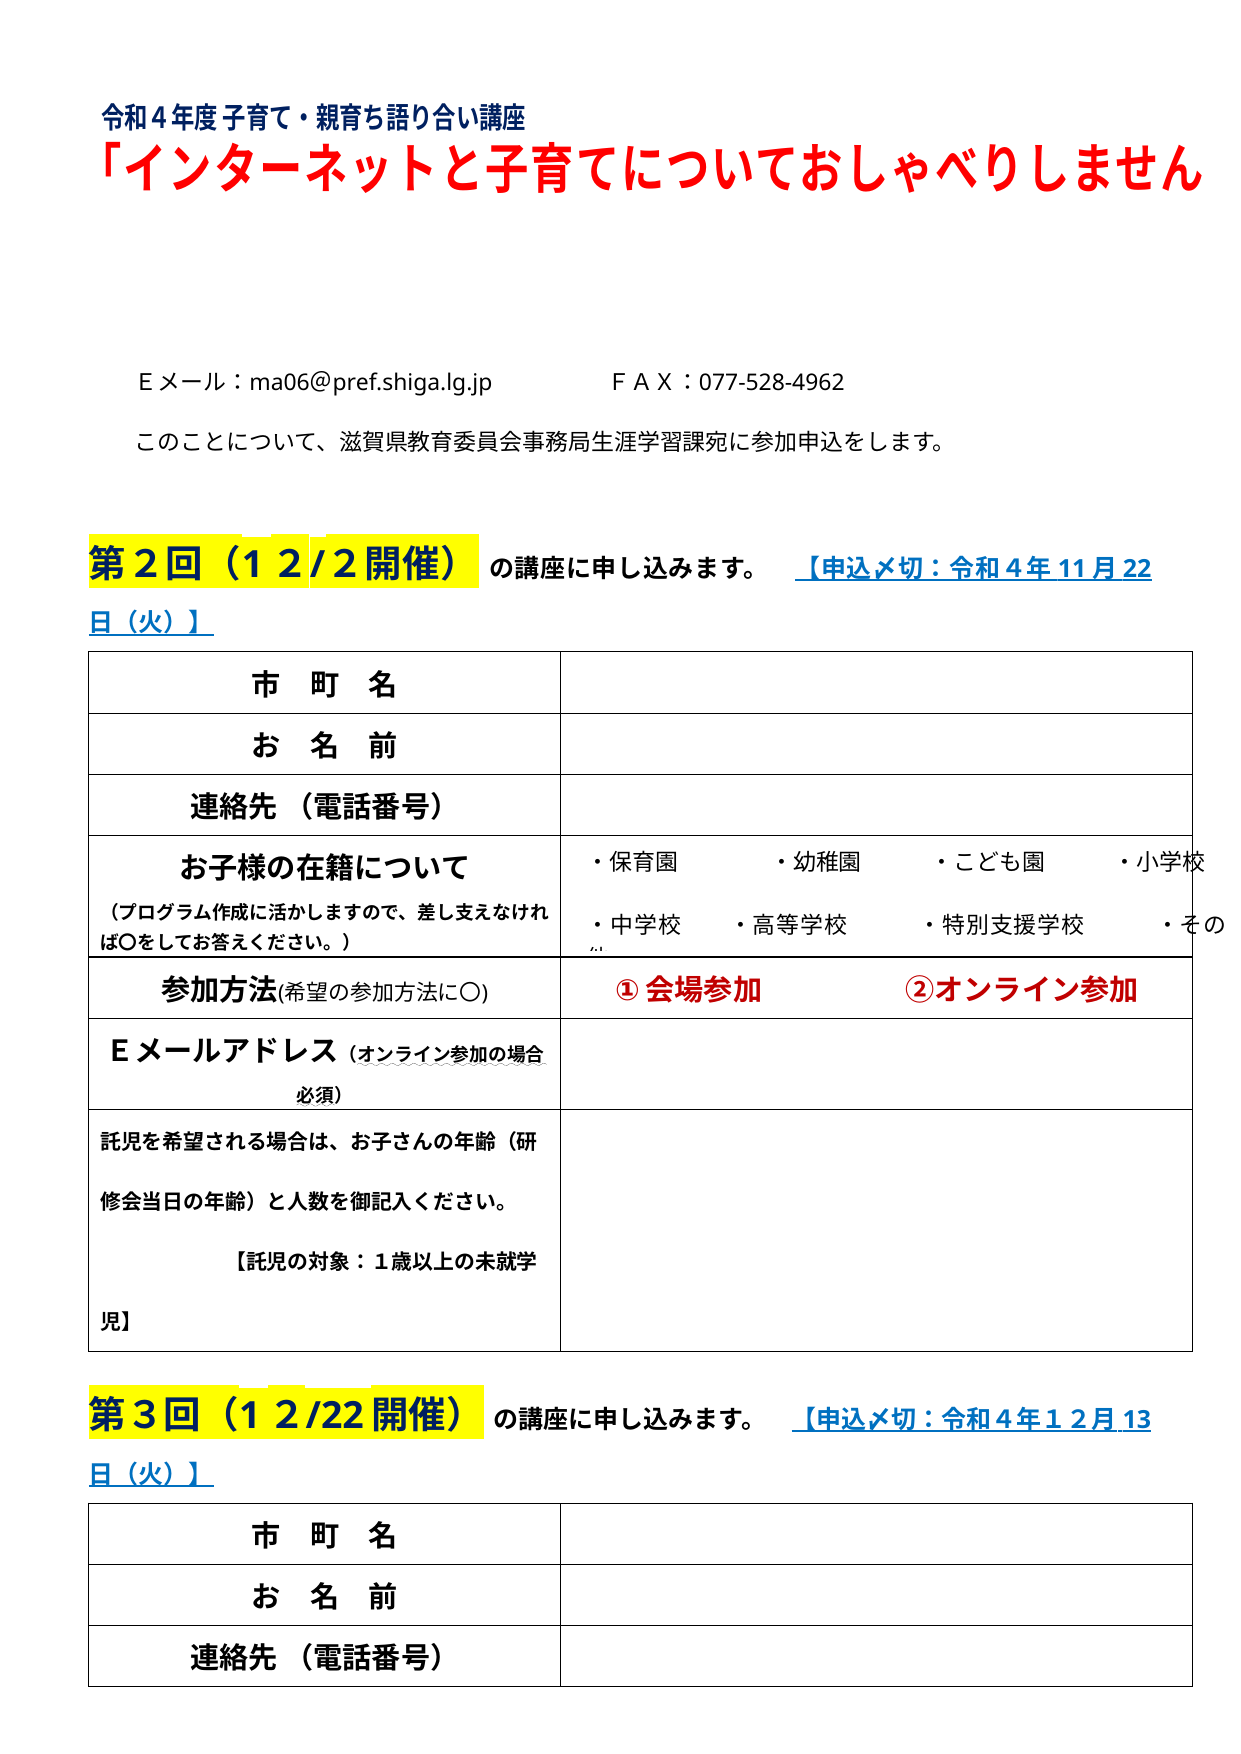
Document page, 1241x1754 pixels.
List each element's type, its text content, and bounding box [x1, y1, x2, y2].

table_cell [561, 1110, 1192, 1351]
table_cell お 名 前 [89, 1565, 560, 1625]
table_cell Ｅメールアドレス（オンライン参加の場合必須） [89, 1019, 560, 1109]
table_cell 連絡先 （電話番号） [89, 775, 560, 835]
table_cell ①会場参加 ②オンライン参加 [561, 958, 1192, 1018]
text 第２回（1２/２開催） の講座に申し込みます。 【申込〆切：令和４年11月22日（火）】 [89, 531, 1152, 651]
table_cell [561, 714, 1192, 774]
table_header [561, 1504, 1192, 1564]
table_cell [561, 1019, 1192, 1109]
table_header 市 町 名 [89, 652, 560, 712]
table_cell [561, 1626, 1192, 1686]
table_cell 託児を希望される場合は、お子さんの年齢（研修会当日の年齢）と人数を御記入ください。 【託児の対象：１歳以上の未就学児】 [89, 1110, 560, 1351]
table_header [561, 652, 1192, 712]
table_cell 参加方法(希望の参加方法に〇) [89, 958, 560, 1018]
table_header 市 町 名 [89, 1504, 560, 1564]
table_cell お子様の在籍について （プログラム作成に活かしますので、差し支えなければ〇をしてお答えください。） [89, 836, 560, 956]
text 第３回（1２/22開催） の講座に申し込みます。 【申込〆切：令和４年１２月13日（火）】 [89, 1382, 1152, 1502]
table_cell 連絡先 （電話番号） [89, 1626, 560, 1686]
table_cell [561, 775, 1192, 835]
text このことについて、滋賀県教育委員会事務局生涯学習課宛に参加申込をします。 [89, 410, 1152, 471]
table_cell [561, 1565, 1192, 1625]
table_cell [561, 836, 1192, 956]
table_cell お 名 前 [89, 714, 560, 774]
text Ｅメール：ma06＠pref.shiga.lg.jp ＦＡＸ：077-528-4962 [89, 350, 1152, 410]
